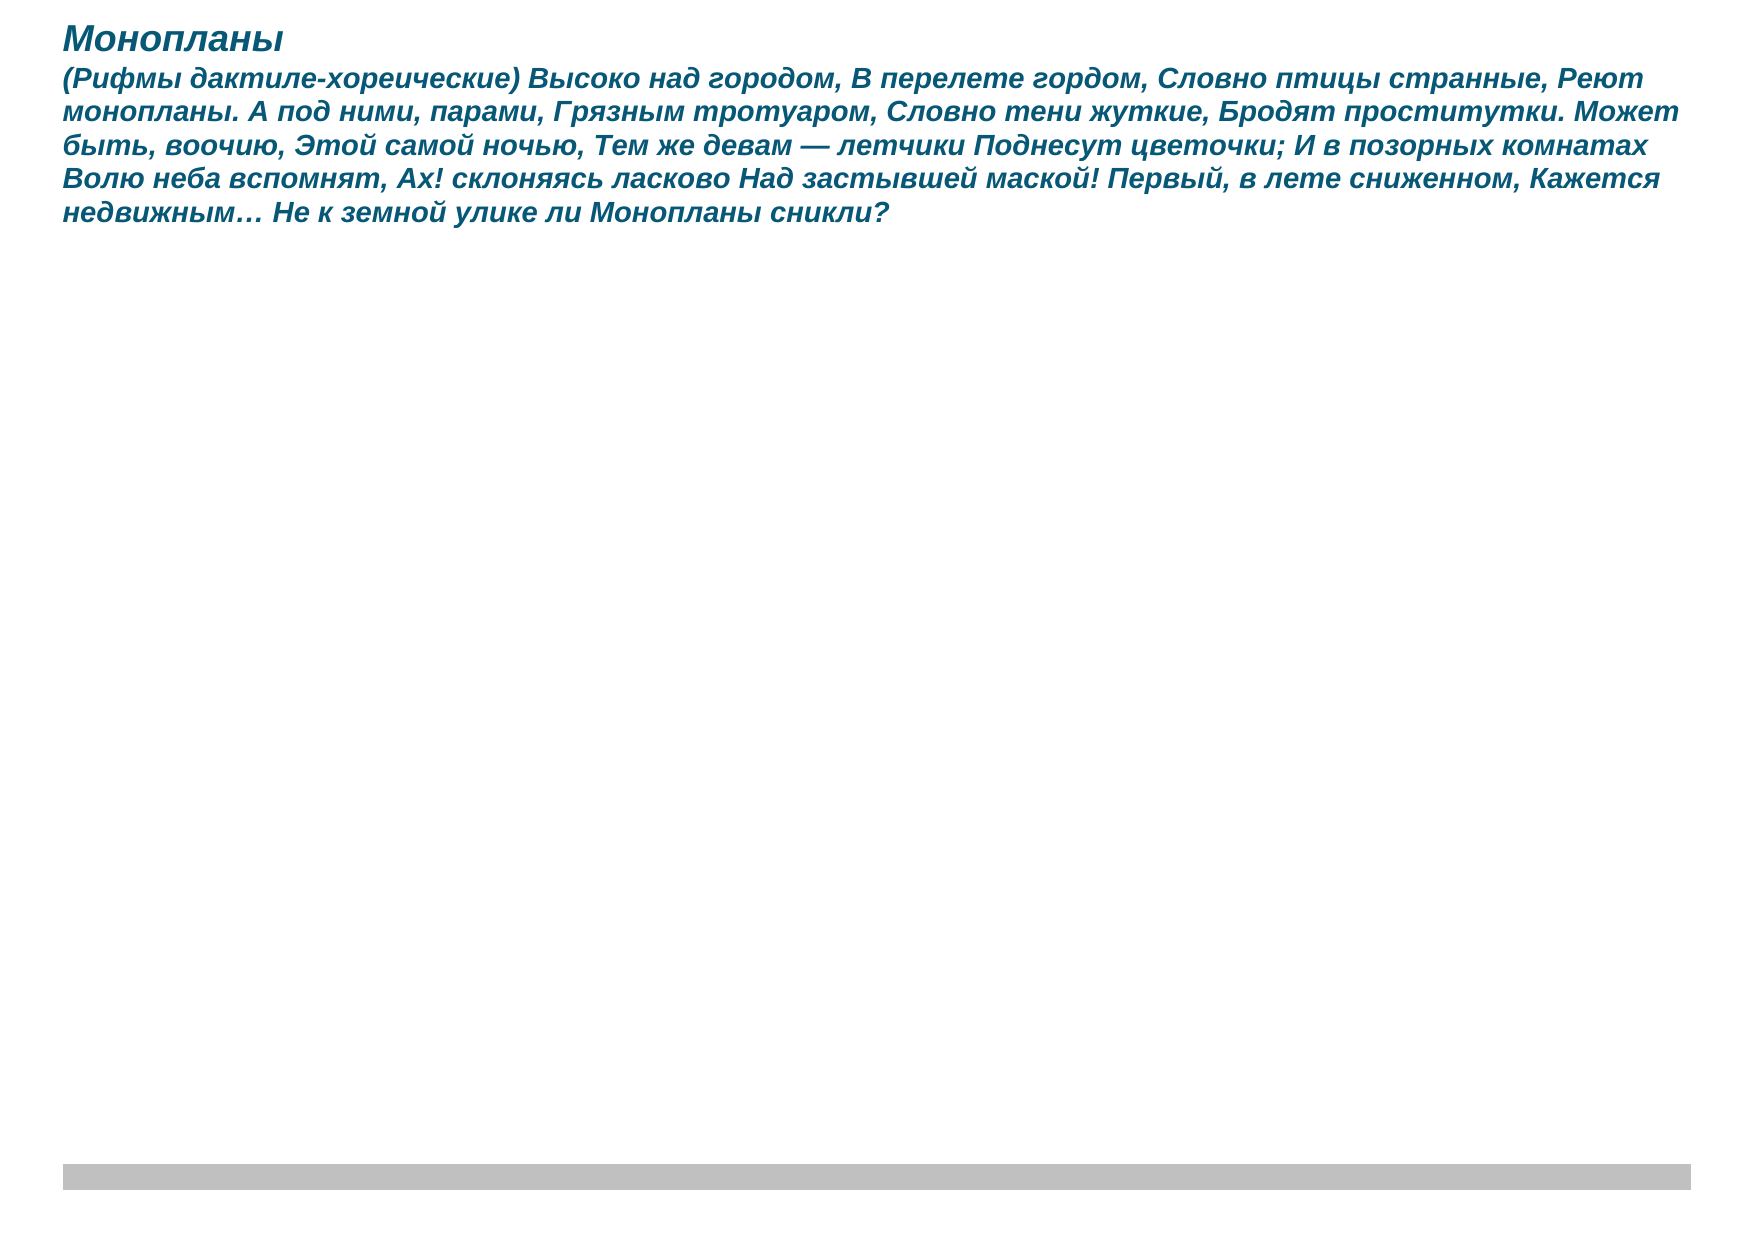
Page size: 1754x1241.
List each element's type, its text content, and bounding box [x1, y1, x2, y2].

text (Рифмы дактиле-хореические) [62, 61, 1691, 228]
subtitle Монопланы [62, 17, 1691, 60]
